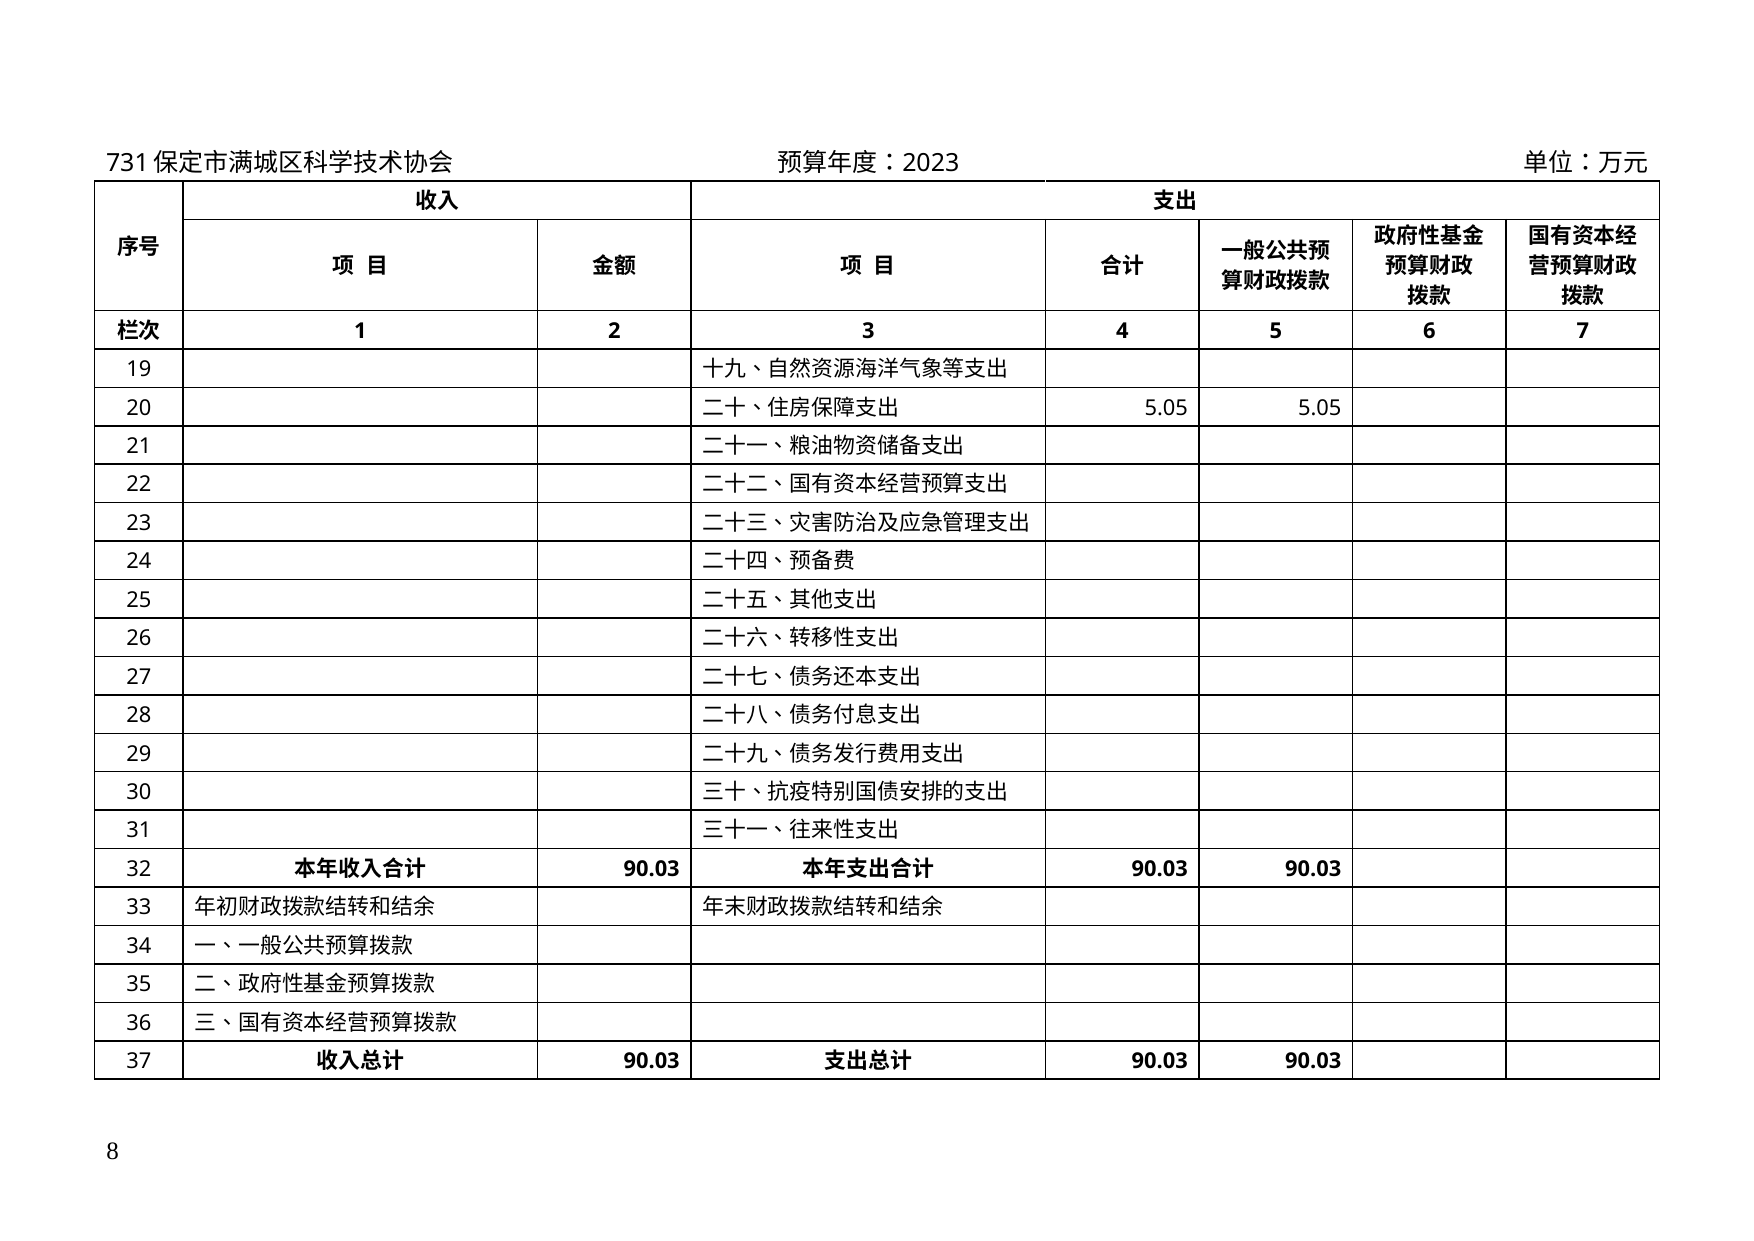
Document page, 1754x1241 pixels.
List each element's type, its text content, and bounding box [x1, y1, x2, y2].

table_cell 二十六、转移性支出 [692, 619, 1045, 656]
table_cell [1353, 811, 1505, 848]
table_cell [1507, 657, 1659, 694]
table_header 单位：万元 [1046, 143, 1659, 180]
table_cell [184, 542, 537, 579]
table_cell 三、国有资本经营预算拨款 [184, 1003, 537, 1040]
table_cell [538, 657, 690, 694]
table_cell 十九、自然资源海洋气象等支出 [692, 350, 1045, 386]
table_cell [538, 888, 690, 924]
table_cell 栏次 [95, 311, 182, 348]
table_cell [1507, 427, 1659, 463]
table_cell [1507, 965, 1659, 1001]
table_cell [1507, 772, 1659, 809]
table_cell 年初财政拨款结转和结余 [184, 888, 537, 924]
table_cell [1046, 465, 1198, 502]
table_cell 二十四、预备费 [692, 542, 1045, 579]
table_cell 90.03 [1046, 1042, 1198, 1078]
table_cell 30 [95, 772, 182, 809]
table_cell [184, 580, 537, 617]
table_cell 5.05 [1046, 388, 1198, 425]
table_cell 本年支出合计 [692, 849, 1045, 886]
table_cell 31 [95, 811, 182, 848]
table_cell 35 [95, 965, 182, 1001]
table_cell [538, 388, 690, 425]
table_cell [1353, 696, 1505, 732]
table_cell [184, 427, 537, 463]
table_cell [1353, 542, 1505, 579]
table_cell [184, 772, 537, 809]
table_cell [1046, 734, 1198, 771]
table_cell [1507, 619, 1659, 656]
table_cell [1046, 619, 1198, 656]
table_cell [1507, 1003, 1659, 1040]
table_cell [184, 696, 537, 732]
table_cell [1200, 465, 1352, 502]
table_cell [1353, 580, 1505, 617]
table_cell [1200, 427, 1352, 463]
table_cell 2 [538, 311, 690, 348]
table_cell [538, 772, 690, 809]
table_cell [1353, 427, 1505, 463]
table_cell [1353, 657, 1505, 694]
table_cell [184, 657, 537, 694]
table_header 731保定市满城区科学技术协会 [95, 143, 690, 180]
table_cell [1353, 772, 1505, 809]
table_cell [1200, 580, 1352, 617]
table_cell [538, 811, 690, 848]
table_cell [1353, 888, 1505, 924]
table_cell [538, 542, 690, 579]
table_cell [692, 926, 1045, 963]
table_cell 90.03 [1046, 849, 1198, 886]
table_cell 36 [95, 1003, 182, 1040]
table_cell [1353, 965, 1505, 1001]
table_cell 二十一、粮油物资储备支出 [692, 427, 1045, 463]
table_cell [1200, 503, 1352, 540]
table_cell [1353, 849, 1505, 886]
table_cell 28 [95, 696, 182, 732]
table_cell [1200, 350, 1352, 386]
table_cell [538, 965, 690, 1001]
table_cell [538, 1003, 690, 1040]
table_cell [184, 388, 537, 425]
table_cell [1046, 772, 1198, 809]
table_cell 项 目 [184, 220, 537, 309]
table_cell 7 [1507, 311, 1659, 348]
table_cell [1507, 926, 1659, 963]
table_cell [1353, 619, 1505, 656]
table_cell [184, 350, 537, 386]
table_cell [1200, 965, 1352, 1001]
table_cell 三十、抗疫特别国债安排的支出 [692, 772, 1045, 809]
table_cell 二十三、灾害防治及应急管理支出 [692, 503, 1045, 540]
table_cell 4 [1046, 311, 1198, 348]
table_cell [1200, 619, 1352, 656]
table_cell [184, 619, 537, 656]
table_cell [692, 1003, 1045, 1040]
table_cell [1046, 696, 1198, 732]
table_cell [538, 926, 690, 963]
table_cell [1507, 811, 1659, 848]
table_cell [1200, 926, 1352, 963]
table_cell [1353, 350, 1505, 386]
table_cell [538, 465, 690, 502]
table_cell 22 [95, 465, 182, 502]
table_cell 年末财政拨款结转和结余 [692, 888, 1045, 924]
table_cell 二十七、债务还本支出 [692, 657, 1045, 694]
table_cell [1507, 849, 1659, 886]
table_cell [1046, 1003, 1198, 1040]
table_cell 本年收入合计 [184, 849, 537, 886]
table_cell 90.03 [1200, 1042, 1352, 1078]
table_cell [1353, 734, 1505, 771]
table_cell [184, 465, 537, 502]
table_cell [1200, 772, 1352, 809]
table_cell 收入 [184, 182, 690, 219]
table_cell 金额 [538, 220, 690, 309]
table_cell 27 [95, 657, 182, 694]
table_cell 收入总计 [184, 1042, 537, 1078]
table_cell 政府性基金预算财政 拨款 [1353, 220, 1505, 309]
table_cell 二十、住房保障支出 [692, 388, 1045, 425]
table_cell [1200, 696, 1352, 732]
table_cell [1200, 657, 1352, 694]
table_cell 三十一、往来性支出 [692, 811, 1045, 848]
table_cell 二十八、债务付息支出 [692, 696, 1045, 732]
table_cell [1046, 350, 1198, 386]
table_cell [538, 503, 690, 540]
table_cell [1200, 1003, 1352, 1040]
table_cell [692, 965, 1045, 1001]
table_cell [538, 427, 690, 463]
table_cell [1046, 427, 1198, 463]
table_cell [1046, 542, 1198, 579]
table_cell [1507, 734, 1659, 771]
table_cell [538, 696, 690, 732]
table_cell 34 [95, 926, 182, 963]
table_cell 23 [95, 503, 182, 540]
table_cell [1046, 888, 1198, 924]
table_cell [184, 811, 537, 848]
table_cell 5.05 [1200, 388, 1352, 425]
table_cell 序号 [95, 182, 182, 309]
table_cell [1507, 580, 1659, 617]
table_cell [1353, 926, 1505, 963]
table_cell 33 [95, 888, 182, 924]
table_cell [1507, 465, 1659, 502]
table_cell 5 [1200, 311, 1352, 348]
table_cell 国有资本经营预算财政拨款 [1507, 220, 1659, 309]
table_cell [1353, 1003, 1505, 1040]
table_cell 二、政府性基金预算拨款 [184, 965, 537, 1001]
table_cell 24 [95, 542, 182, 579]
table_cell [1200, 542, 1352, 579]
table_cell [1507, 388, 1659, 425]
table_cell 一般公共预算财政拨款 [1200, 220, 1352, 309]
table_cell 二十九、债务发行费用支出 [692, 734, 1045, 771]
table_header 预算年度：2023 [692, 143, 1045, 180]
table_cell 3 [692, 311, 1045, 348]
table_cell 二十五、其他支出 [692, 580, 1045, 617]
table_cell [1200, 888, 1352, 924]
table_cell 19 [95, 350, 182, 386]
table_cell 29 [95, 734, 182, 771]
table_cell [184, 503, 537, 540]
table_cell [1507, 503, 1659, 540]
table_cell [1046, 503, 1198, 540]
table_cell [1353, 388, 1505, 425]
table_cell [1507, 696, 1659, 732]
table_cell [1507, 1042, 1659, 1078]
table_cell 90.03 [538, 849, 690, 886]
table_cell [1046, 580, 1198, 617]
table_cell [184, 734, 537, 771]
table_cell 26 [95, 619, 182, 656]
table_cell [538, 350, 690, 386]
table_cell [1046, 965, 1198, 1001]
table_cell [538, 619, 690, 656]
table_cell [1353, 465, 1505, 502]
table_cell [1046, 657, 1198, 694]
table_cell [1046, 811, 1198, 848]
table_cell 一、一般公共预算拨款 [184, 926, 537, 963]
table_cell 支出 [692, 182, 1659, 219]
table_cell [1200, 811, 1352, 848]
table_cell 90.03 [1200, 849, 1352, 886]
table_cell [1200, 734, 1352, 771]
table_cell [538, 734, 690, 771]
table_cell [1353, 1042, 1505, 1078]
table_cell 37 [95, 1042, 182, 1078]
table_cell [1507, 542, 1659, 579]
table_cell 项 目 [692, 220, 1045, 309]
table_cell 32 [95, 849, 182, 886]
table_cell 支出总计 [692, 1042, 1045, 1078]
table_cell 90.03 [538, 1042, 690, 1078]
table_cell 25 [95, 580, 182, 617]
table_cell [1507, 350, 1659, 386]
table_cell 1 [184, 311, 537, 348]
table_cell 21 [95, 427, 182, 463]
table_cell [1507, 888, 1659, 924]
table_cell 合计 [1046, 220, 1198, 309]
table_cell 20 [95, 388, 182, 425]
table_cell 6 [1353, 311, 1505, 348]
table_cell [1353, 503, 1505, 540]
table_cell [538, 580, 690, 617]
table_cell [1046, 926, 1198, 963]
table_cell 二十二、国有资本经营预算支出 [692, 465, 1045, 502]
